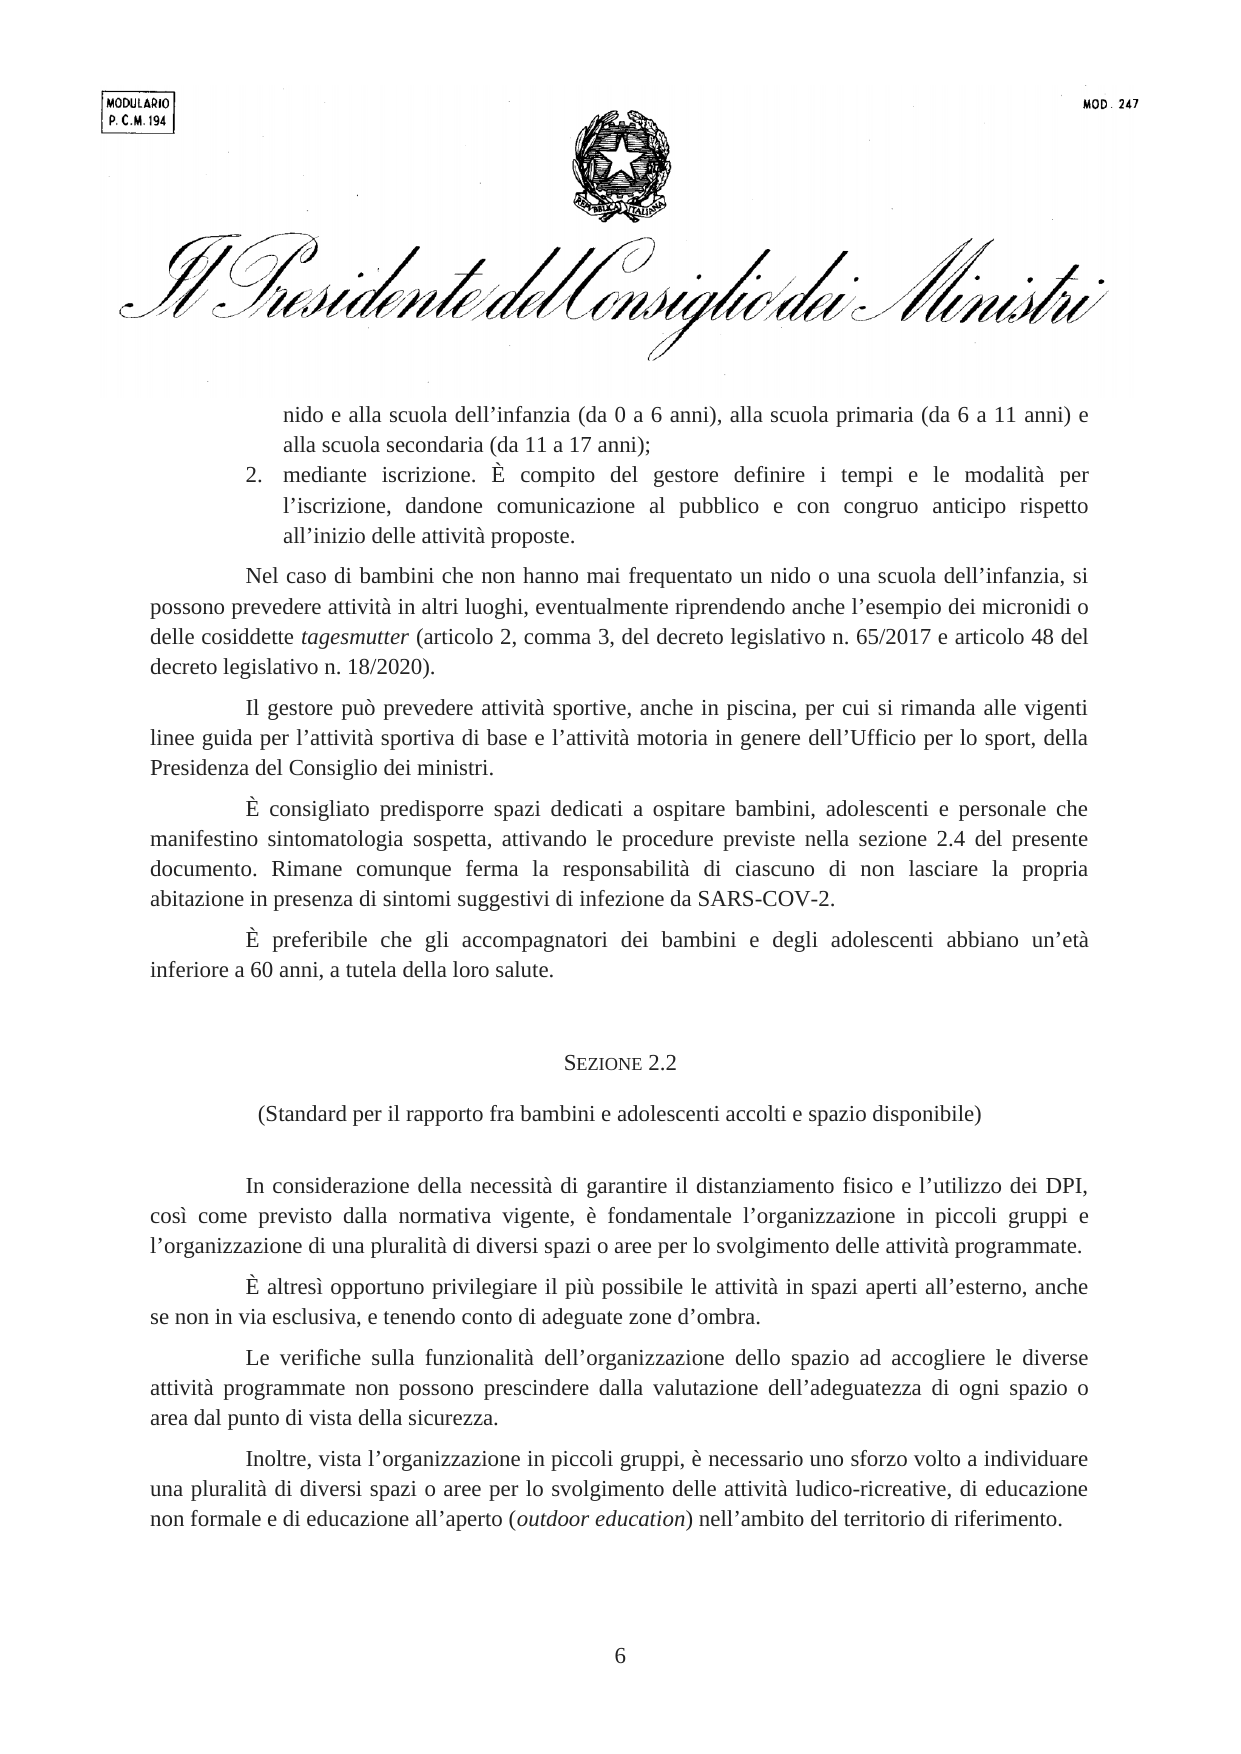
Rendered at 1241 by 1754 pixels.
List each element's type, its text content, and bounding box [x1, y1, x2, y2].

text Le verifiche sulla funzionalità dell’organizzazione dello spazio ad accogliere le diverse attività programmate non possono prescindere dalla valutazione dell’adeguatezza di ogni spazio o area dal punto di vista della sicurezza. [150, 1344, 1090, 1431]
picture [100, 85, 1141, 398]
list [245, 150, 1090, 458]
text È preferibile che gli accompagnatori dei bambini e degli adolescenti abbiano un’età inferiore a 60 anni, a tutela della loro salute. [150, 926, 1090, 983]
subtitle Sezione 2.2 [150, 1049, 1090, 1075]
subtitle (Standard per il rapporto fra bambini e adolescenti accolti e spazio disponibile) [150, 1100, 1090, 1126]
text In considerazione della necessità di garantire il distanziamento fisico e l’utilizzo dei DPI, così come previsto dalla normativa vigente, è fondamentale l’organizzazione in piccoli gruppi e l’organizzazione di una pluralità di diversi spazi o aree per lo svolgimento delle attività programmate. [150, 1172, 1090, 1259]
text È altresì opportuno privilegiare il più possibile le attività in spazi aperti all’esterno, anche se non in via esclusiva, e tenendo conto di adeguate zone d’ombra. [150, 1273, 1090, 1329]
text È consigliato predisporre spazi dedicati a ospitare bambini, adolescenti e personale che manifestino sintomatologia sospetta, attivando le procedure previste nella sezione 2.4 del presente documento. Rimane comunque ferma la responsabilità di ciascuno di non lasciare la propria abitazione in presenza di sintomi suggestivi di infezione da SARS-COV-2. [150, 795, 1090, 912]
list mediante iscrizione. È compito del gestore definire i tempi e le modalità per l’iscrizione, dandone comunicazione al pubblico e con congruo anticipo rispetto all’inizio delle attività proposte. [245, 462, 1090, 548]
text Inoltre, vista l’organizzazione in piccoli gruppi, è necessario uno sforzo volto a individuare una pluralità di diversi spazi o aree per lo svolgimento delle attività ludico-ricreative, di educazione non formale e di educazione all’aperto (outdoor education) nell’ambito del territorio di riferimento. [150, 1445, 1090, 1532]
text Nel caso di bambini che non hanno mai frequentato un nido o una scuola dell’infanzia, si possono prevedere attività in altri luoghi, eventualmente riprendendo anche l’esempio dei micronidi o delle cosiddette tagesmutter (articolo 2, comma 3, del decreto legislativo n. 65/2017 e articolo 48 del decreto legislativo n. 18/2020). [150, 563, 1090, 679]
text Il gestore può prevedere attività sportive, anche in piscina, per cui si rimanda alle vigenti linee guida per l’attività sportiva di base e l’attività motoria in genere dell’Ufficio per lo sport, della Presidenza del Consiglio dei ministri. [150, 694, 1090, 781]
